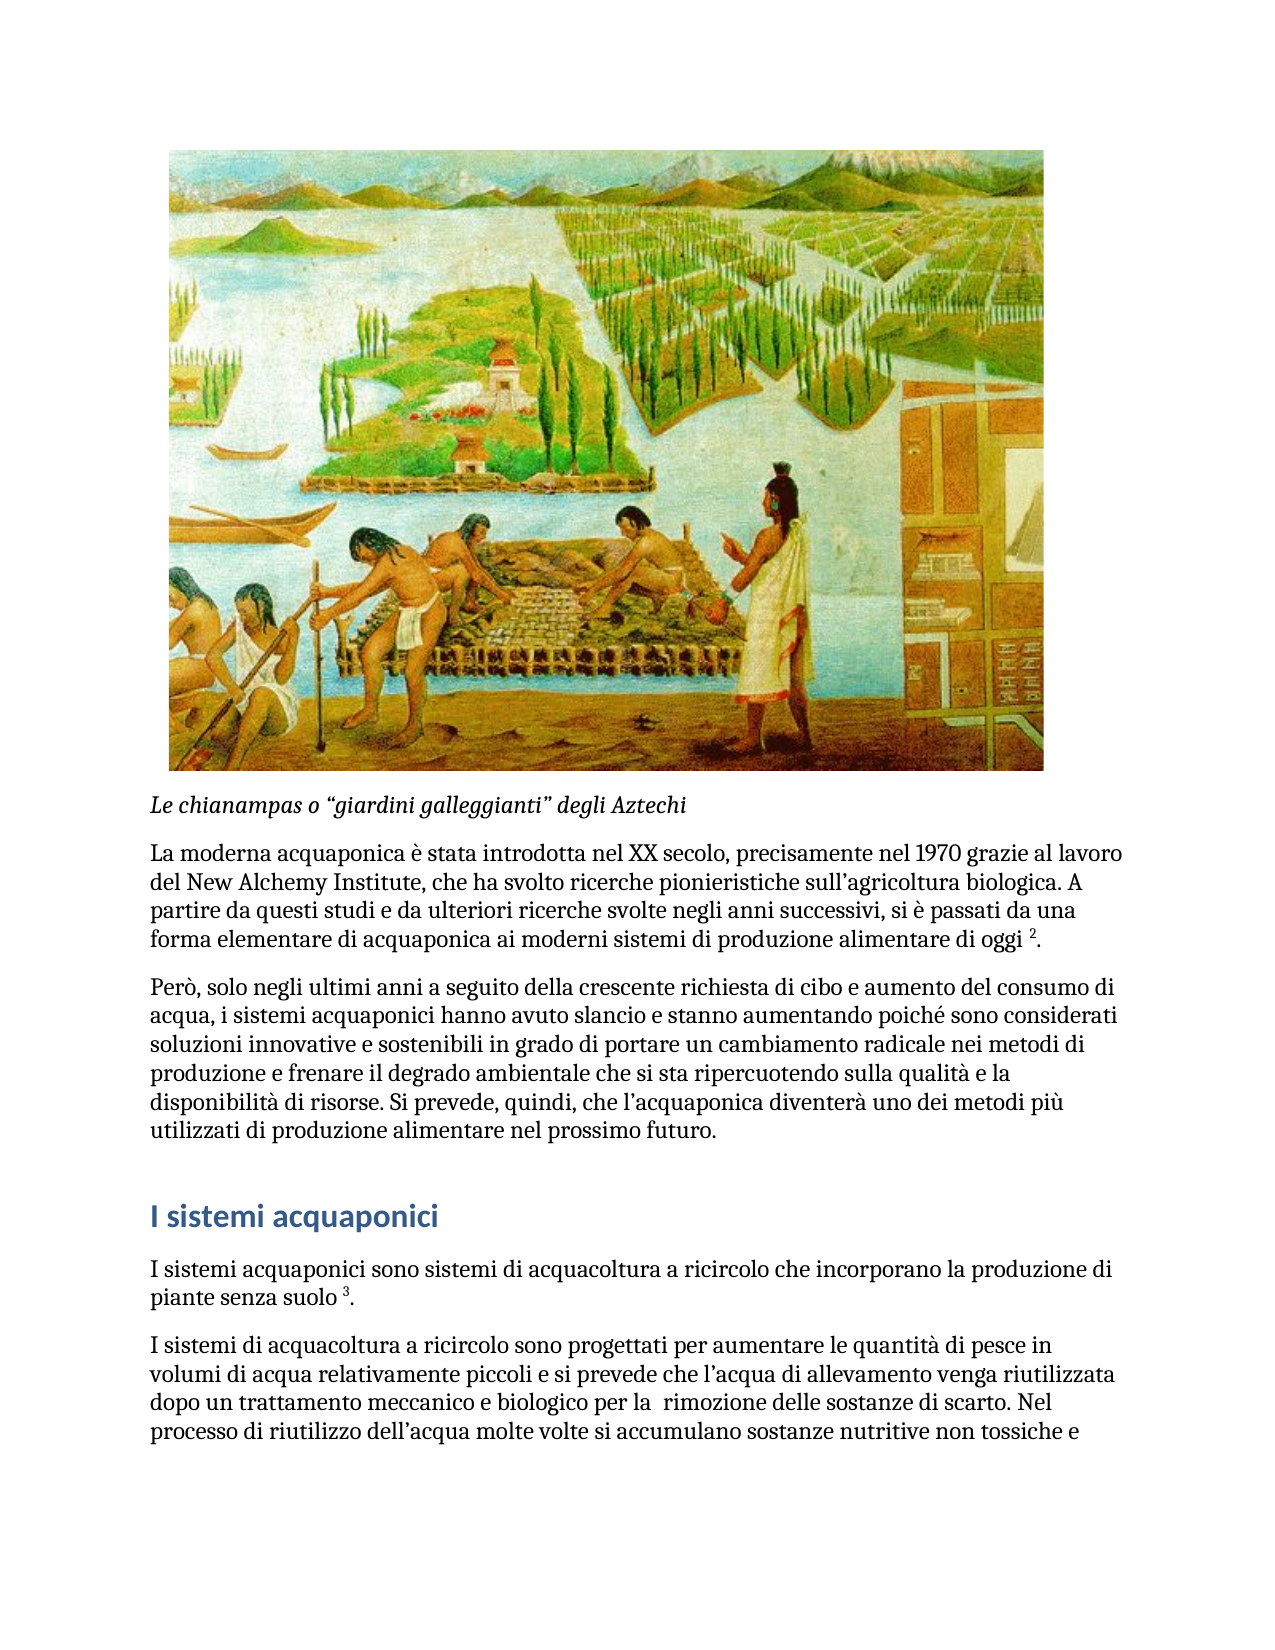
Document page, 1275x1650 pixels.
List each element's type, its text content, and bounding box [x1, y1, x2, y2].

text I sistemi acquaponici sono sistemi di acquacoltura a ricircolo che incorporano la produzione di piante senza suolo 3. [150, 1254, 1125, 1312]
text Le chianampas o “giardini galleggianti” degli Aztechi [150, 791, 1125, 820]
text Però, solo negli ultimi anni a seguito della crescente richiesta di cibo e aumento del consumo di acqua, i sistemi acquaponici hanno avuto slancio e stanno aumentando poiché sono considerati soluzioni innovative e sostenibili in grado di portare un cambiamento radicale nei metodi di produzione e frenare il degrado ambientale che si sta ripercuotendo sulla qualità e la disponibilità di risorse. Si prevede, quindi, che l’acquaponica diventerà uno dei metodi più utilizzati di produzione alimentare nel prossimo futuro. [150, 972, 1125, 1145]
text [150, 1331, 1125, 1446]
subtitle I sistemi acquaponici [150, 1195, 1125, 1236]
text La moderna acquaponica è stata introdotta nel XX secolo, precisamente nel 1970 grazie al lavoro del New Alchemy Institute, che ha svolto ricerche pionieristiche sull’agricoltura biologica. A partire da questi studi e da ulteriori ricerche svolte negli anni successivi, si è passati da una forma elementare di acquaponica ai moderni sistemi di produzione alimentare di oggi 2. [150, 839, 1125, 954]
picture [168, 150, 1044, 771]
